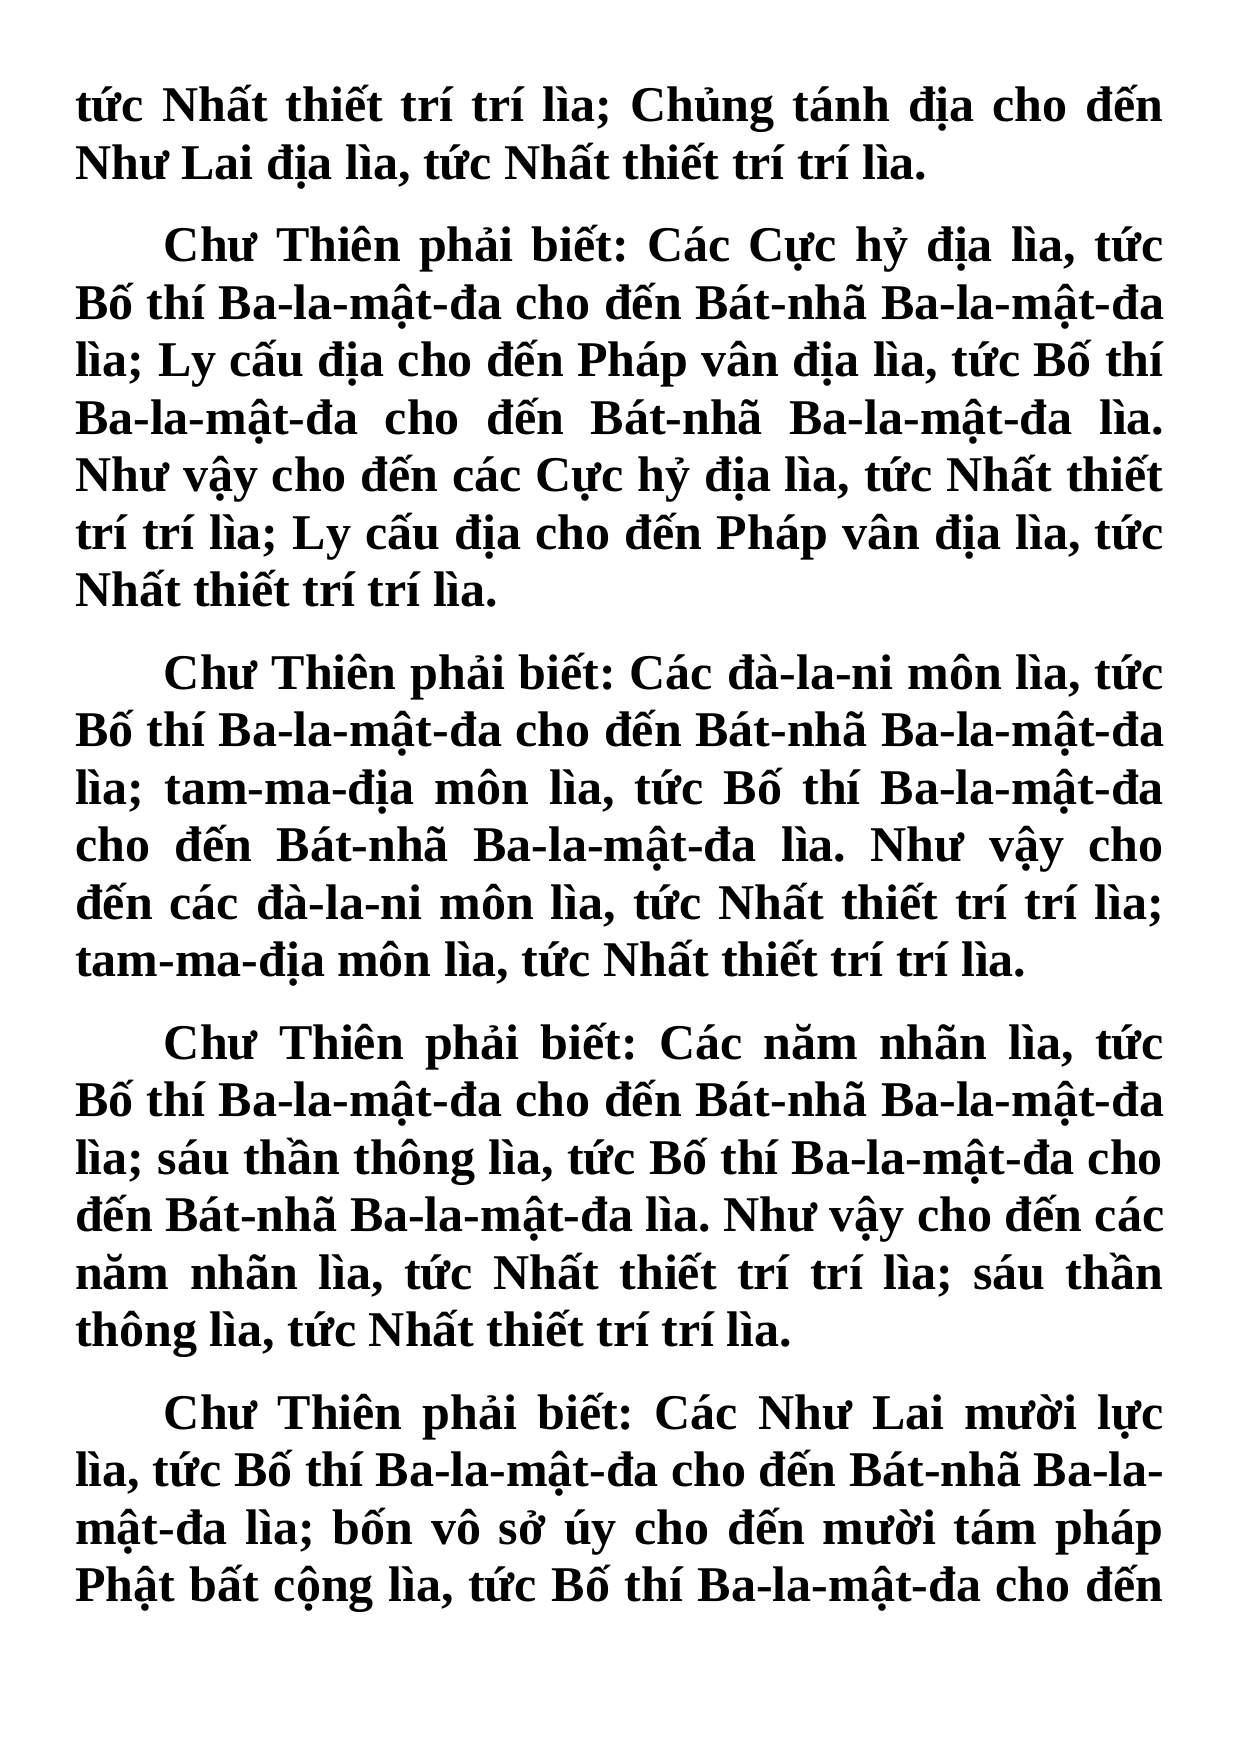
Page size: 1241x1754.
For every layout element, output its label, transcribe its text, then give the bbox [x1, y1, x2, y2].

text Chư Thiên phải biết: Các năm nhãn lìa, tức Bố thí Ba-la-mật-đa cho đến Bát-nhã Ba-la-mật-đa lìa; sáu thần thông lìa, tức Bố thí Ba-la-mật-đa cho đến Bát-nhã Ba-la-mật-đa lìa. Như vậy cho đến các năm nhãn lìa, tức Nhất thiết trí trí lìa; sáu thần thông lìa, tức Nhất thiết trí trí lìa. [75, 1012, 1165, 1357]
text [75, 75, 1165, 190]
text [75, 1382, 1165, 1612]
text Chư Thiên phải biết: Các đà-la-ni môn lìa, tức Bố thí Ba-la-mật-đa cho đến Bát-nhã Ba-la-mật-đa lìa; tam-ma-địa môn lìa, tức Bố thí Ba-la-mật-đa cho đến Bát-nhã Ba-la-mật-đa lìa. Như vậy cho đến các đà-la-ni môn lìa, tức Nhất thiết trí trí lìa; tam-ma-địa môn lìa, tức Nhất thiết trí trí lìa. [75, 642, 1165, 987]
text Chư Thiên phải biết: Các Cực hỷ địa lìa, tức Bố thí Ba-la-mật-đa cho đến Bát-nhã Ba-la-mật-đa lìa; Ly cấu địa cho đến Pháp vân địa lìa, tức Bố thí Ba-la-mật-đa cho đến Bát-nhã Ba-la-mật-đa lìa. Như vậy cho đến các Cực hỷ địa lìa, tức Nhất thiết trí trí lìa; Ly cấu địa cho đến Pháp vân địa lìa, tức Nhất thiết trí trí lìa. [75, 215, 1165, 617]
